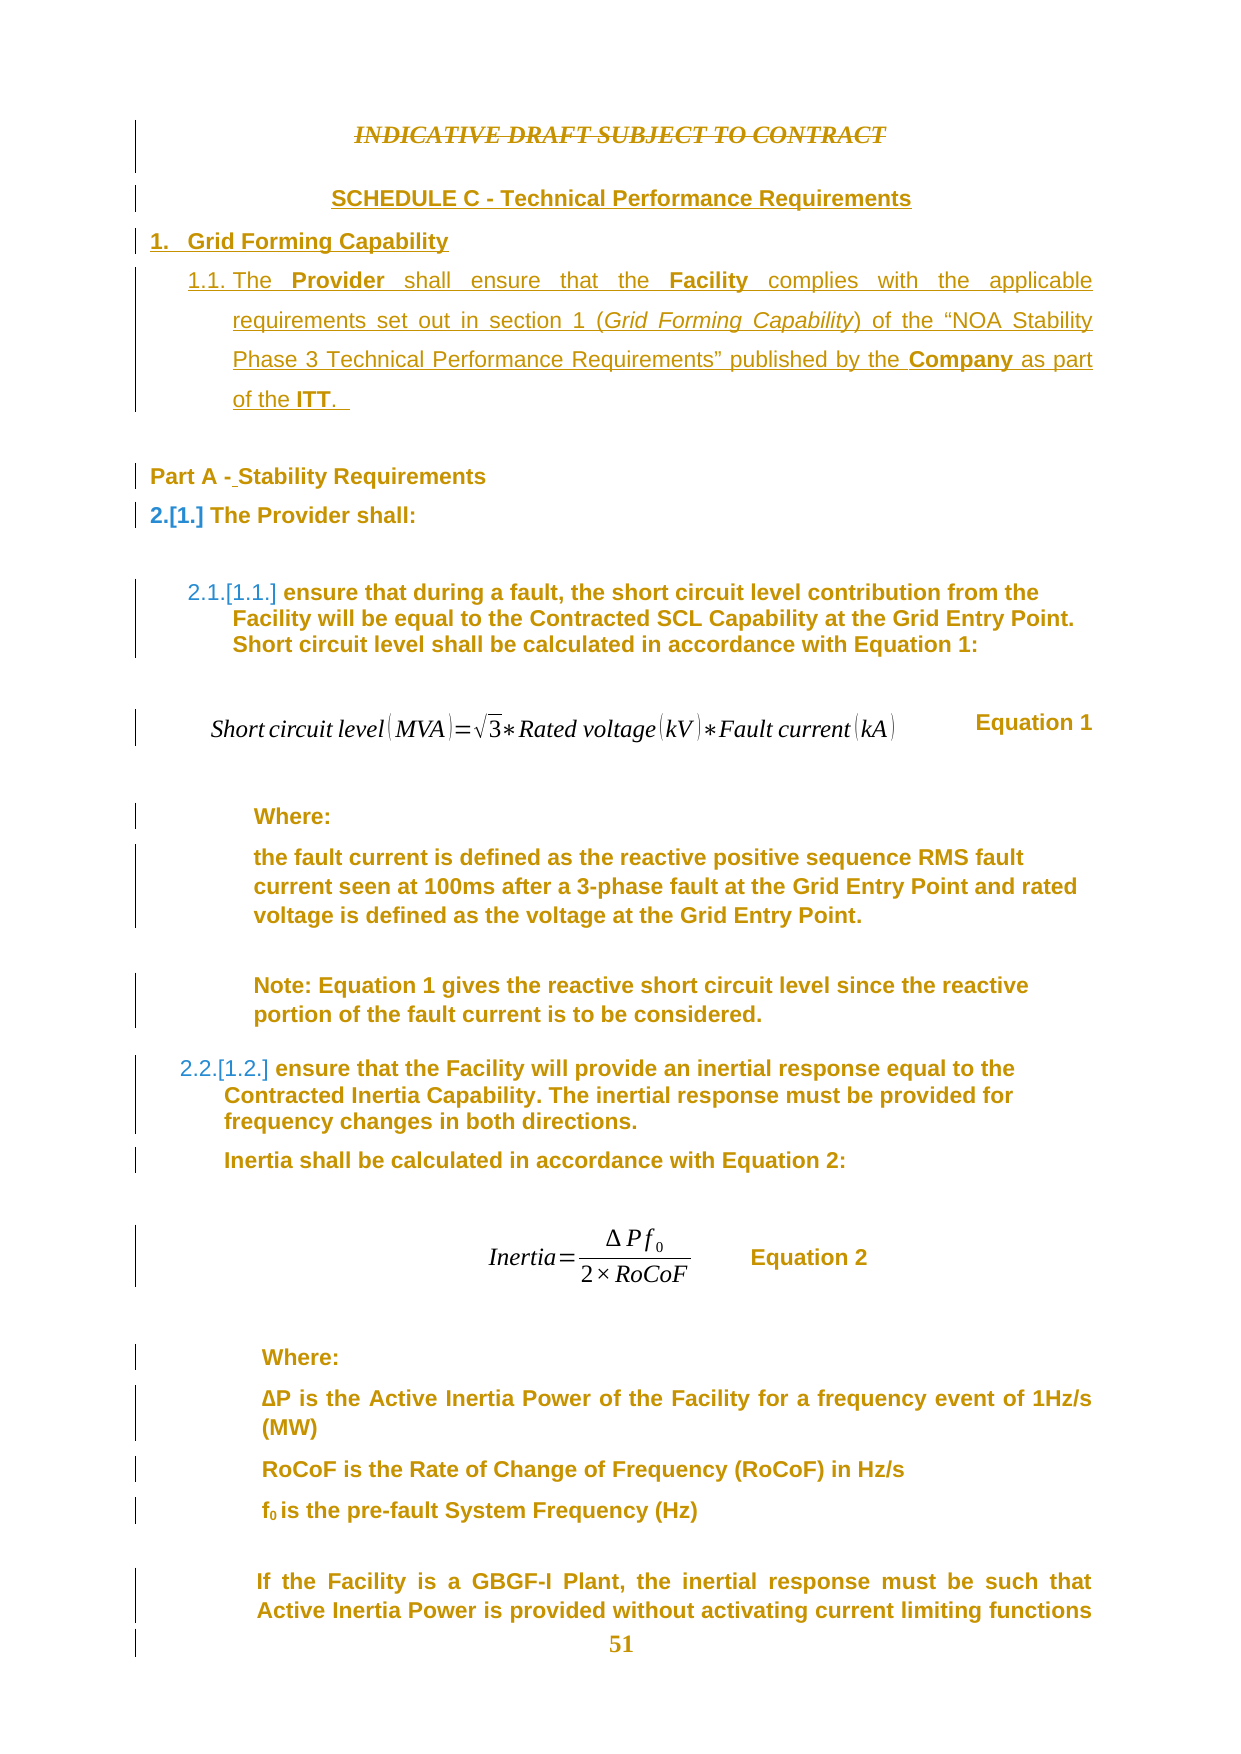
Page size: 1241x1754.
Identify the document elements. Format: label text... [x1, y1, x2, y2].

text the fault current is defined as the reactive positive sequence RMS fault current seen at 100ms after a 3-phase fault at the Grid Entry Point and rated voltage is defined as the voltage at the Grid Entry Point. [253, 844, 1093, 928]
text SCHEDULE C - Technical Performance Requirements [150, 185, 1093, 212]
list ensure that the Facility will provide an inertial response equal to the Contracted Inertia Capability. The inertial response must be provided for frequency changes in both directions. [179, 1055, 1093, 1134]
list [256, 1568, 1093, 1623]
text Where: [253, 803, 1093, 829]
list ensure that during a fault, the short circuit level contribution from the Facility will be equal to the Contracted SCL Capability at the Grid Entry Point. Short circuit level shall be calculated in accordance with Equation 1: [187, 579, 1093, 658]
list The Provider shall: [150, 502, 1093, 528]
text Inertia shall be calculated in accordance with Equation 2: [150, 1147, 1093, 1173]
text Where: [262, 1344, 1093, 1370]
text Equation 1 [209, 709, 1093, 746]
list f0 is the pre-fault System Frequency (Hz) [262, 1497, 1093, 1524]
text Part A -Stability Requirements [150, 463, 1093, 489]
text Equation 2 [262, 1225, 1093, 1287]
text RoCoF is the Rate of Change of Frequency (RoCoF) in Hz/s [262, 1456, 1093, 1482]
text ∆P is the Active Inertia Power of the Facility for a frequency event of 1Hz/s (MW) [262, 1385, 1093, 1441]
text Note: Equation 1 gives the reactive short circuit level since the reactive portion of the fault current is to be considered. [253, 972, 1093, 1028]
